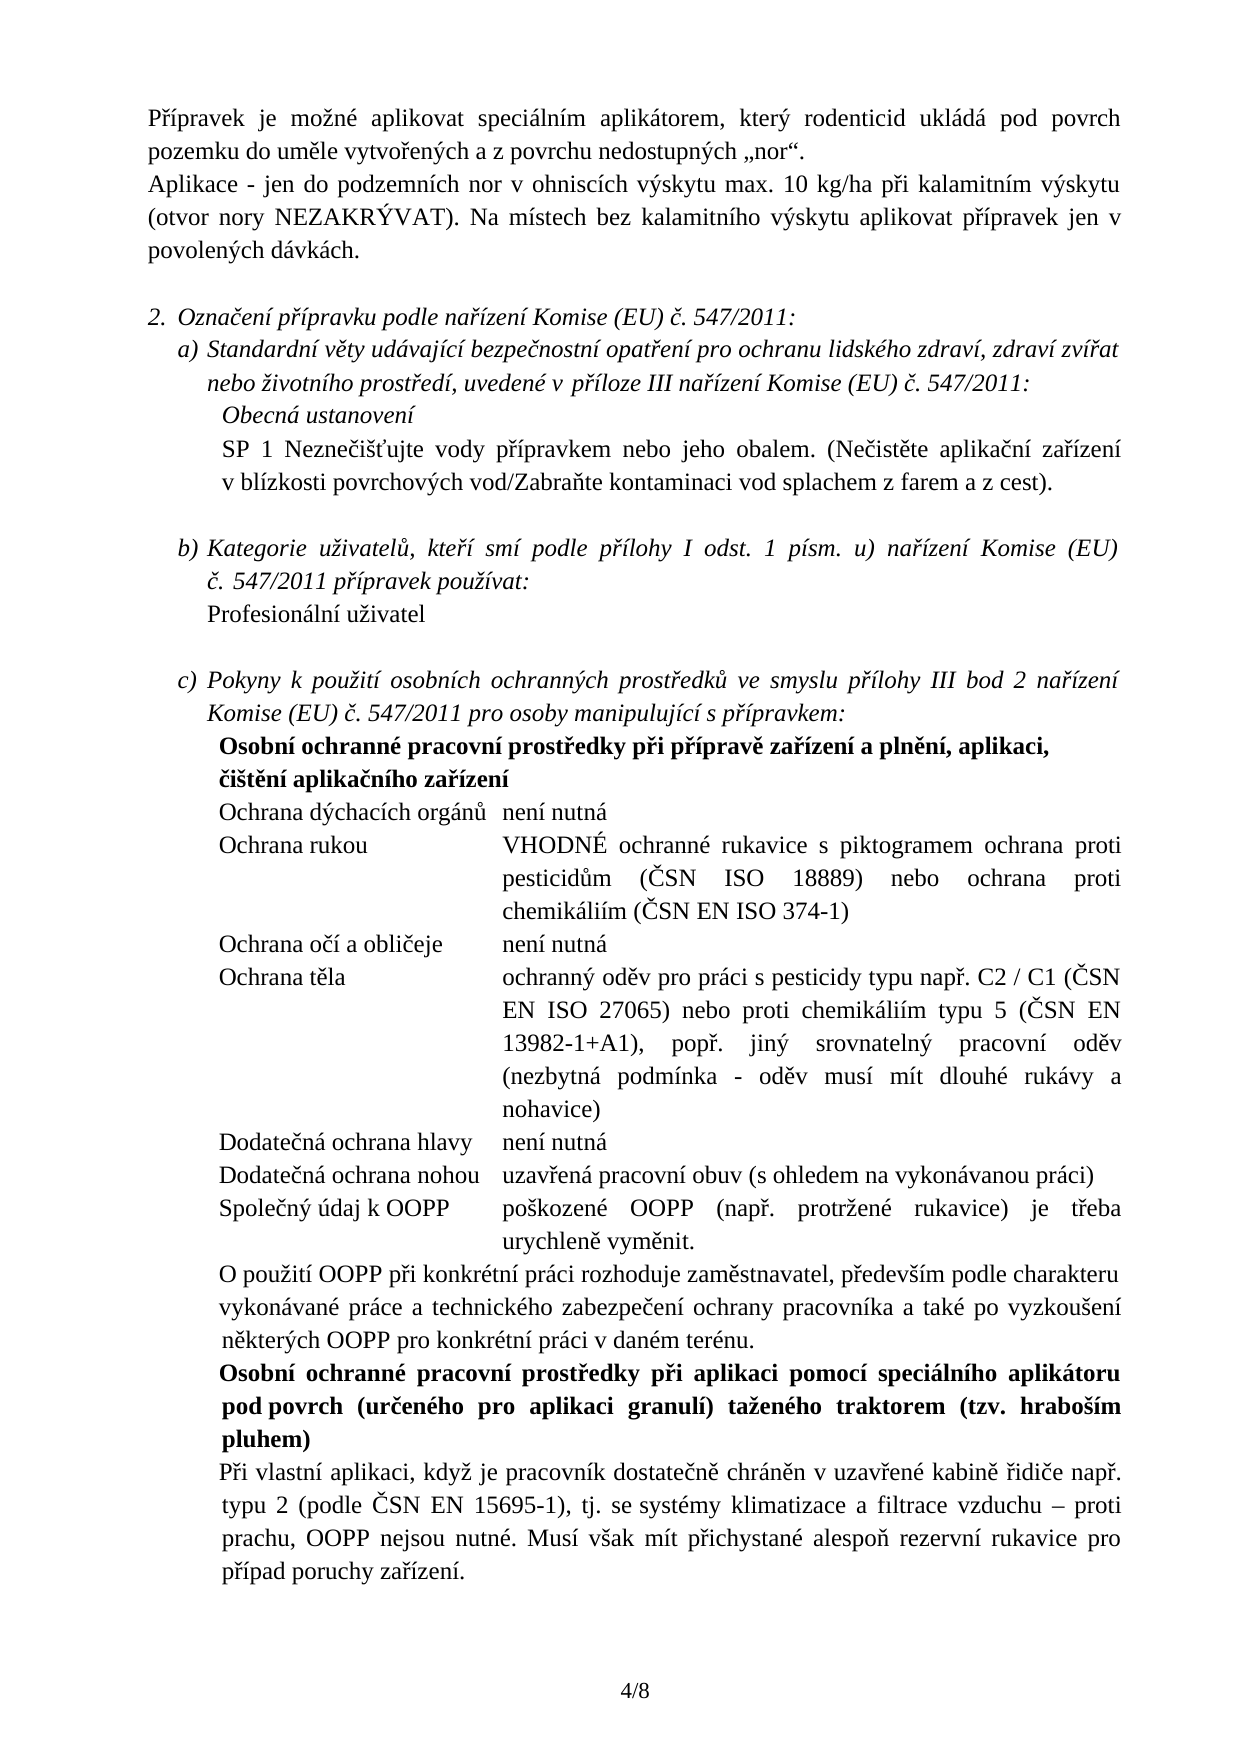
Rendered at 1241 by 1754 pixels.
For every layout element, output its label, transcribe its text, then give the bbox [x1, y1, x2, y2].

text O použití OOPP při konkrétní práci rozhoduje zaměstnavatel, především podle charakteru [218, 1259, 1122, 1288]
text Osobní ochranné pracovní prostředky při aplikaci pomocí speciálního aplikátoru pod povrch (určeného pro aplikaci granulí) taženého traktorem (tzv. hraboším pluhem) [218, 1358, 1122, 1453]
text čištění aplikačního zařízení [218, 764, 1122, 793]
text Ochrana těla ochranný oděv pro práci s pesticidy typu např. C2 / C1 (ČSN EN ISO 27065) nebo proti chemikáliím typu 5 (ČSN EN 13982-1+A1), popř. jiný srovnatelný pracovní oděv (nezbytná podmínka - oděv musí mít dlouhé rukávy a nohavice) [218, 962, 1122, 1123]
text Společný údaj k OOPP poškozené OOPP (např. protržené rukavice) je třeba urychleně vyměnit. [218, 1193, 1122, 1255]
text Ochrana očí a obličeje není nutná [218, 929, 1122, 958]
text Aplikace - jen do podzemních nor v ohniscích výskytu max. 10 kg/ha při kalamitním výskytu (otvor nory NEZAKRÝVAT). Na místech bez kalamitního výskytu aplikovat přípravek jen v povolených dávkách. [148, 169, 1122, 264]
text vykonávané práce a technického zabezpečení ochrany pracovníka a také po vyzkoušení některých OOPP pro konkrétní práci v daném terénu. [218, 1292, 1122, 1354]
text Při vlastní aplikaci, když je pracovník dostatečně chráněn v uzavřené kabině řidiče např. typu 2 (podle ČSN EN 15695-1), tj. se systémy klimatizace a filtrace vzduchu – proti prachu, OOPP nejsou nutné. Musí však mít přichystané alespoň rezervní rukavice pro případ poruchy zařízení. [218, 1457, 1122, 1585]
text Osobní ochranné pracovní prostředky při přípravě zařízení a plnění, aplikaci, [218, 731, 1122, 759]
text Přípravek je možné aplikovat speciálním aplikátorem, který rodenticid ukládá pod povrch pozemku do uměle vytvořených a z povrchu nedostupných „nor“. [148, 103, 1122, 165]
text Ochrana dýchacích orgánů není nutná [218, 797, 1122, 826]
list Standardní věty udávající bezpečnostní opatření pro ochranu lidského zdraví, zdraví zvířat nebo životního prostředí, uvedené v příloze III nařízení Komise (EU) č. 547/2011: [177, 334, 1122, 396]
list Označení přípravku podle nařízení Komise (EU) č. 547/2011: [148, 302, 1122, 330]
text Profesionální uživatel [207, 599, 1122, 627]
text Dodatečná ochrana nohou uzavřená pracovní obuv (s ohledem na vykonávanou práci) [218, 1160, 1122, 1189]
list Kategorie uživatelů, kteří smí podle přílohy I odst. 1 písm. u) nařízení Komise (EU) č. 547/2011 přípravek používat: [177, 533, 1122, 594]
text Obecná ustanovení [222, 401, 1122, 429]
text Ochrana rukou VHODNÉ ochranné rukavice s piktogramem ochrana proti pesticidům (ČSN ISO 18889) nebo ochrana proti chemikáliím (ČSN EN ISO 374-1) [218, 830, 1122, 925]
text Dodatečná ochrana hlavy není nutná [218, 1127, 1122, 1156]
list Pokyny k použití osobních ochranných prostředků ve smyslu přílohy III bod 2 nařízení Komise (EU) č. 547/2011 pro osoby manipulující s přípravkem: [177, 665, 1122, 727]
text SP 1 Neznečišťujte vody přípravkem nebo jeho obalem. (Nečistěte aplikační zařízení v blízkosti povrchových vod/Zabraňte kontaminaci vod splachem z farem a z cest). [222, 434, 1122, 495]
